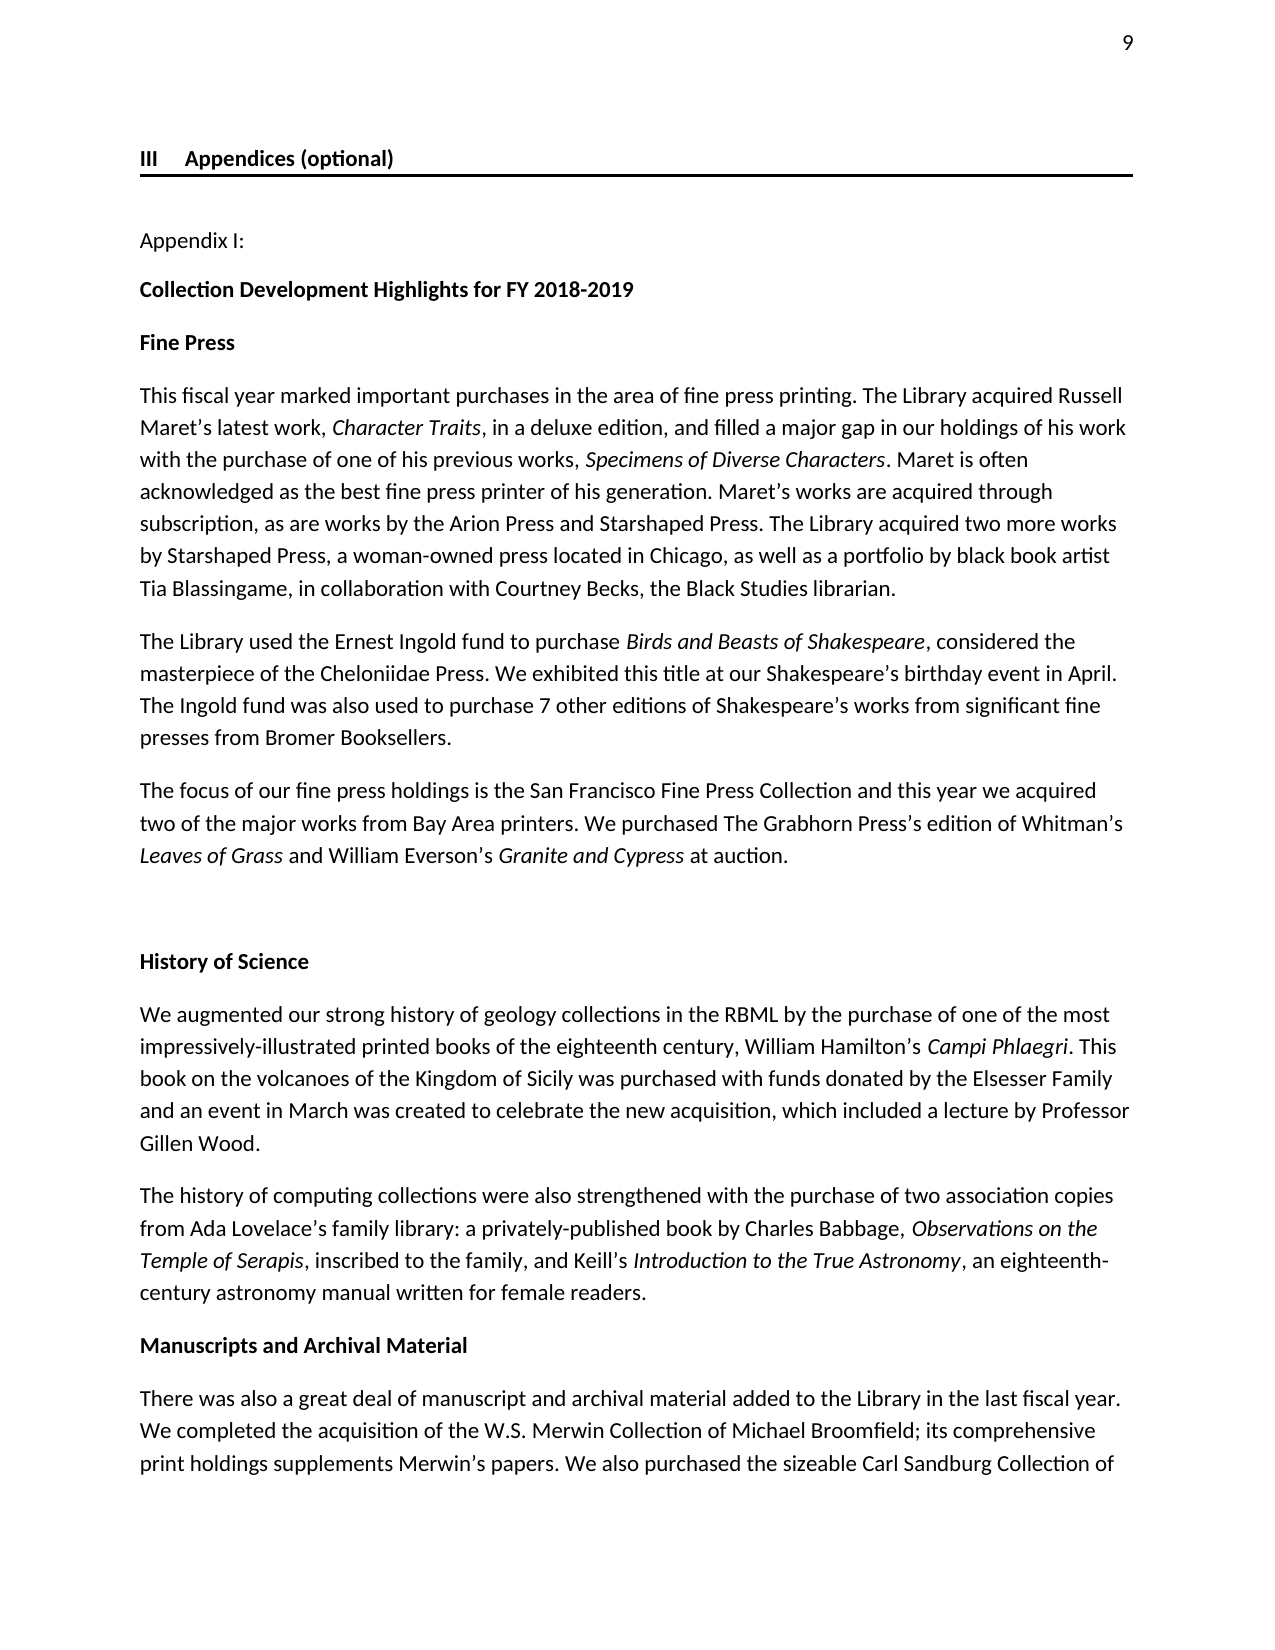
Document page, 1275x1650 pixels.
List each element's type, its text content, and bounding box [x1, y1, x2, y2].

text The history of computing collections were also strengthened with the purchase of two association copies from Ada Lovelace’s family library: a privately-published book by Charles Babbage, Observations on the Temple of Serapis, inscribed to the family, and Keill’s Introduction to the True Astronomy, an eighteenth-century astronomy manual written for female readers. [139, 1182, 1133, 1306]
text Collection Development Highlights for FY 2018-2019 [139, 275, 1133, 303]
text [139, 1384, 1133, 1477]
text We augmented our strong history of geology collections in the RBML by the purchase of one of the most impressively-illustrated printed books of the eighteenth century, William Hamilton’s Campi Phlaegri. This book on the volcanoes of the Kingdom of Sicily was purchased with funds donated by the Elsesser Family and an event in March was created to celebrate the new acquisition, which included a lecture by Professor Gillen Wood. [139, 1000, 1133, 1157]
text Manuscripts and Archival Material [139, 1331, 1133, 1359]
text Fine Press [139, 328, 1133, 356]
text This fiscal year marked important purchases in the area of fine press printing. The Library acquired Russell Maret’s latest work, Character Traits, in a deluxe edition, and filled a major gap in our holdings of his work with the purchase of one of his previous works, Specimens of Diverse Characters. Maret is often acknowledged as the best fine press printer of his generation. Maret’s works are acquired through subscription, as are works by the Arion Press and Starshaped Press. The Library acquired two more works by Starshaped Press, a woman-owned press located in Chicago, as well as a portfolio by black book artist Tia Blassingame, in collaboration with Courtney Becks, the Black Studies librarian. [139, 381, 1133, 602]
text History of Science [139, 947, 1133, 975]
text Appendix I: [139, 226, 1133, 254]
text The focus of our fine press holdings is the San Francisco Fine Press Collection and this year we acquired two of the major works from Bay Area printers. We purchased The Grabhorn Press’s edition of Whitman’s Leaves of Grass and William Everson’s Granite and Cypress at auction. [139, 776, 1133, 869]
text The Library used the Ernest Ingold fund to purchase Birds and Beasts of Shakespeare, considered the masterpiece of the Cheloniidae Press. We exhibited this title at our Shakespeare’s birthday event in April. The Ingold fund was also used to purchase 7 other editions of Shakespeare’s works from significant fine presses from Bromer Booksellers. [139, 627, 1133, 751]
text III Appendices (optional) [139, 144, 1133, 177]
